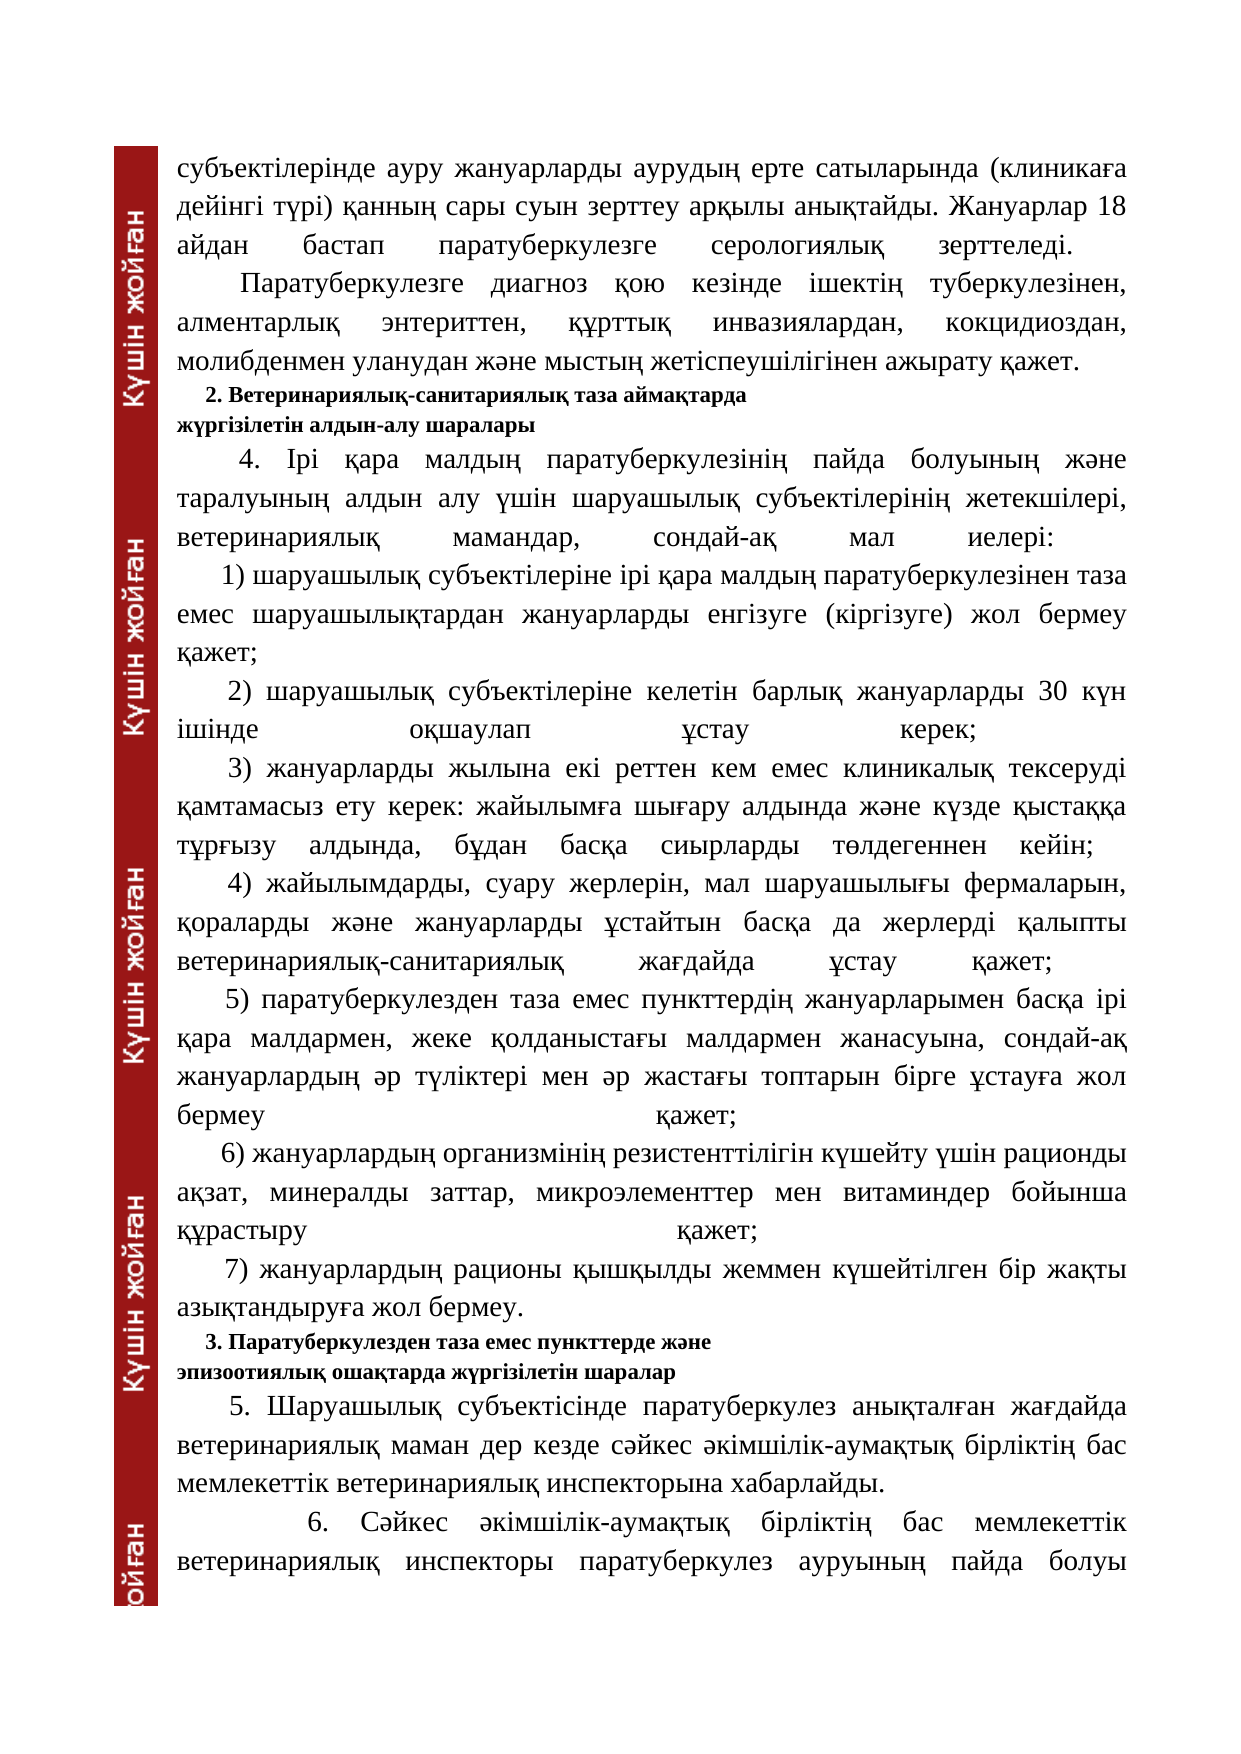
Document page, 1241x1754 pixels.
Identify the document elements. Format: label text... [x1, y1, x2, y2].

picture [114, 1499, 158, 1504]
picture [114, 438, 158, 442]
text 3. Паратуберкулезден таза емес пункттерде және эпизоотиялық ошақтарда жүргізілетін шаралар [112, 1328, 1128, 1385]
picture [114, 146, 158, 150]
picture [114, 1323, 158, 1328]
text 5. Шаруашылық субъектісінде паратуберкулез анықталған жағдайда ветеринариялық маман дер кезде сәйкес әкімшілік-аумақтық бірліктің бас мемлекеттік ветеринариялық инспекторына хабарлайды. [112, 1388, 1128, 1499]
text 2. Ветеринариялық-санитариялық таза аймақтарда жүргізілетін алдын-алу шаралары [112, 381, 1128, 438]
picture [114, 1576, 158, 1606]
picture [114, 376, 158, 381]
text 4. Ірі қара малдың паратуберкулезінің пайда болуының және таралуының алдын алу үшін шаруашылық субъектілерінің жетекшілері, ветеринариялық мамандар, сондай-ақ мал иелері: 1) шаруашылық субъектілеріне ірі қара малдың паратуберкулезінен таза емес шаруашылықтардан жануарларды енгізуге (кіргізуге) жол бермеу қажет; 2) шаруашылық субъектілеріне келетін барлық жануарларды 30 күн ішінде оқшаулап ұстау керек; 3) жануарларды жылына екі реттен кем емес клиникалық тексеруді қамтамасыз ету керек: жайылымға шығару алдында және күзде қыстаққа тұрғызу алдында, бұдан басқа сиырларды төлдегеннен кейін; 4) жайылымдарды, суару жерлерін, мал шаруашылығы фермаларын, қораларды және жануарларды ұстайтын басқа да жерлерді қалыпты ветеринариялық-санитариялық жағдайда ұстау қажет; 5) паратуберкулезден таза емес пункттердің жануарларымен басқа ірі қара малдармен, жеке қолданыстағы малдармен жанасуына, сондай-ақ жануарлардың әр түліктері мен әр жастағы топтарын бірге ұстауға жол бермеу қажет; 6) жануарлардың организмінің резистенттілігін күшейту үшін рационды ақзат, минералды заттар, микроэлементтер мен витаминдер бойынша құрастыру қажет; 7) жануарлардың рационы қышқылды жеммен күшейтілген бір жақты азықтандыруға жол бермеу. [112, 442, 1128, 1323]
